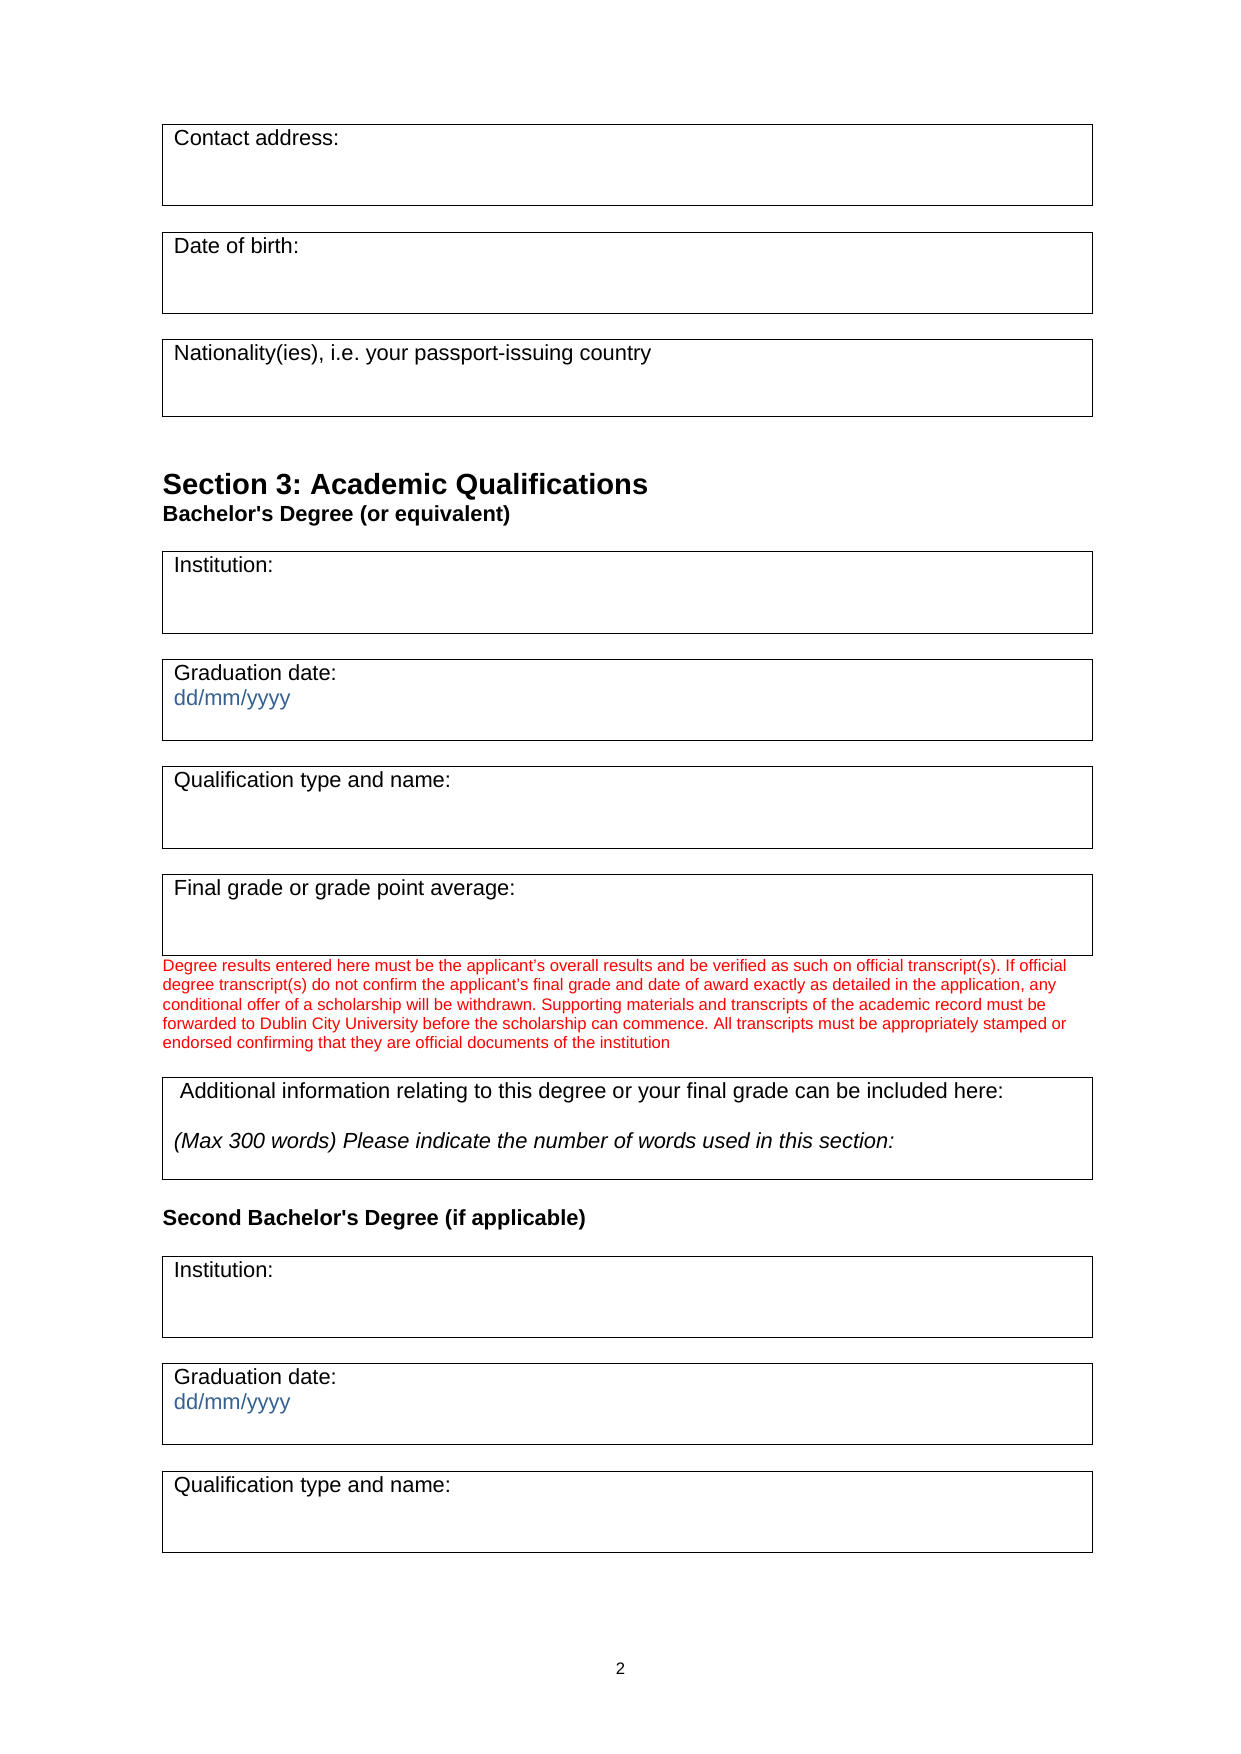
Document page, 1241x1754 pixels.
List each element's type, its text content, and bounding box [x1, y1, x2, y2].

text Bachelor's Degree (or equivalent) [162, 501, 1078, 526]
table_header Institution: [163, 1257, 1092, 1337]
table_header Graduation date: dd/mm/yyyy [163, 660, 1092, 740]
table_header Institution: [163, 552, 1092, 632]
table_header Date of birth: [163, 233, 1092, 313]
table_header Qualification type and name: [163, 1472, 1092, 1552]
table_header Final grade or grade point average: [163, 875, 1092, 955]
table_header Contact address: [163, 125, 1092, 205]
table_header Additional information relating to this degree or your final grade can be included here: (Max 300 words) Please indicate the number of words used in this section: [163, 1078, 1092, 1179]
table_header Nationality(ies), i.e. your passport-issuing country [163, 340, 1092, 416]
text Degree results entered here must be the applicant’s overall results and be verified as such on official transcript(s). If official degree transcript(s) do not confirm the applicant’s final grade and date of award exactly as detailed in the application, any conditional offer of a scholarship will be withdrawn. Supporting materials and transcripts of the academic record must be forwarded to Dublin City University before the scholarship can commence. All transcripts must be appropriately stamped or endorsed confirming that they are official documents of the institution [162, 956, 1093, 1052]
table_header Graduation date: dd/mm/yyyy [163, 1364, 1092, 1444]
text Second Bachelor's Degree (if applicable) [162, 1205, 1078, 1230]
text Section 3: Academic Qualifications [162, 467, 1078, 501]
table_header Qualification type and name: [163, 767, 1092, 847]
